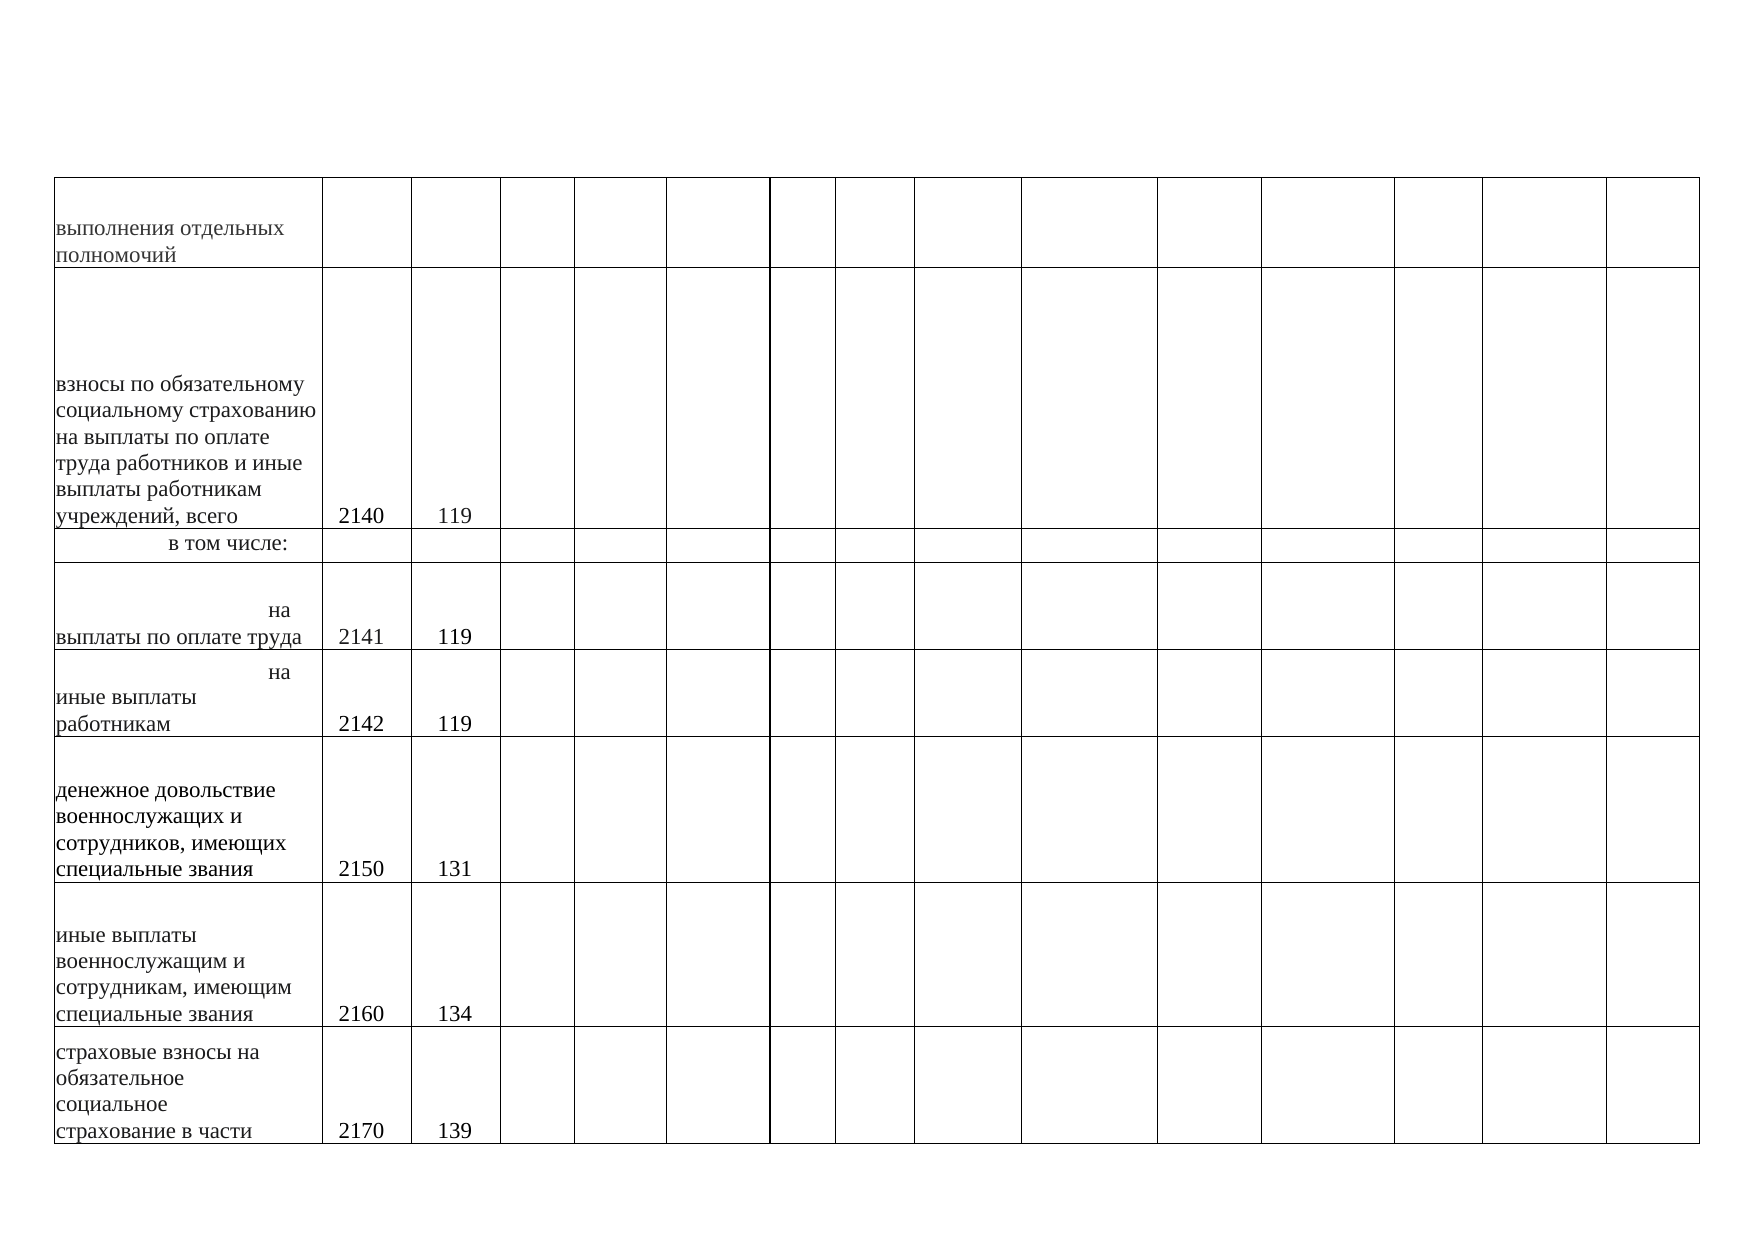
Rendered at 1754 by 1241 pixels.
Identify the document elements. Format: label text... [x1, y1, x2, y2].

table_cell [667, 268, 769, 528]
table_cell [836, 650, 914, 736]
table_cell [1483, 1027, 1606, 1143]
table_cell [1158, 529, 1261, 562]
table_cell [1022, 268, 1157, 528]
table_header выполнения отдельных полномочий [55, 178, 322, 267]
table_cell [501, 650, 574, 736]
table_header [1607, 178, 1699, 267]
table_cell [1262, 1027, 1394, 1143]
table_cell [1483, 529, 1606, 562]
table_cell [1262, 529, 1394, 562]
table_cell [501, 563, 574, 649]
table_header [412, 178, 500, 267]
table_cell [1262, 650, 1394, 736]
table_cell [501, 529, 574, 562]
table_cell 134 [412, 883, 500, 1026]
table_cell [1262, 883, 1394, 1026]
table_cell [1607, 650, 1699, 736]
table_cell [323, 529, 411, 562]
table_cell [771, 529, 835, 562]
table_cell [915, 563, 1021, 649]
table_cell [836, 883, 914, 1026]
table_cell [1022, 650, 1157, 736]
table_cell 2141 [323, 563, 411, 649]
table_cell [771, 268, 835, 528]
table_cell [1158, 737, 1261, 882]
table_header [575, 178, 666, 267]
table_header [836, 178, 914, 267]
table_cell [771, 1027, 835, 1143]
table_cell денежное довольствие военнослужащих и сотрудников, имеющих специальные звания [55, 737, 322, 882]
table_header [915, 178, 1021, 267]
table_cell [667, 1027, 769, 1143]
table_cell [1483, 268, 1606, 528]
table_cell [915, 883, 1021, 1026]
table_cell [1262, 737, 1394, 882]
table_cell [667, 563, 769, 649]
table_cell [1158, 268, 1261, 528]
table_cell [1607, 563, 1699, 649]
table_cell на выплаты по оплате труда [55, 563, 322, 649]
table_cell [667, 650, 769, 736]
table_cell [915, 650, 1021, 736]
table_cell [836, 1027, 914, 1143]
table_cell [1395, 883, 1482, 1026]
table_cell [575, 1027, 666, 1143]
table_header [1395, 178, 1482, 267]
table_cell [501, 737, 574, 882]
table_cell [1395, 268, 1482, 528]
table_cell [575, 268, 666, 528]
table_cell [771, 650, 835, 736]
table_cell [1607, 268, 1699, 528]
table_cell [771, 883, 835, 1026]
table_cell [1483, 563, 1606, 649]
table_cell 139 [412, 1027, 500, 1143]
table_cell [836, 737, 914, 882]
table_cell [667, 529, 769, 562]
table_cell [1022, 563, 1157, 649]
table_cell [771, 737, 835, 882]
table_cell страховые взносы на обязательное социальное страхование в части [55, 1027, 322, 1143]
table_cell [575, 563, 666, 649]
table_header [1483, 178, 1606, 267]
table_cell [1395, 529, 1482, 562]
table_cell 2170 [323, 1027, 411, 1143]
table_cell 2142 [323, 650, 411, 736]
table_cell [836, 563, 914, 649]
table_cell [1022, 883, 1157, 1026]
table_cell на иные выплаты работникам [55, 650, 322, 736]
table_cell [1158, 883, 1261, 1026]
table_cell 2160 [323, 883, 411, 1026]
table_cell [915, 737, 1021, 882]
table_cell [1607, 1027, 1699, 1143]
table_cell [412, 529, 500, 562]
table_header [323, 178, 411, 267]
table_cell 119 [412, 268, 500, 528]
table_cell [1607, 883, 1699, 1026]
table_cell [1262, 563, 1394, 649]
table_cell 2150 [323, 737, 411, 882]
table_cell 2140 [323, 268, 411, 528]
table_cell [667, 737, 769, 882]
table_cell [1022, 737, 1157, 882]
table_cell [1483, 883, 1606, 1026]
table_cell [915, 1027, 1021, 1143]
table_cell [501, 883, 574, 1026]
table_header [501, 178, 574, 267]
table_cell [1158, 1027, 1261, 1143]
table_cell в том числе: [55, 529, 322, 562]
table_cell [501, 1027, 574, 1143]
table_header [667, 178, 769, 267]
table_cell [771, 563, 835, 649]
table_header [1158, 178, 1261, 267]
table_cell [501, 268, 574, 528]
table_cell 131 [412, 737, 500, 882]
table_cell [1022, 529, 1157, 562]
table_cell 119 [412, 650, 500, 736]
table_cell [1395, 737, 1482, 882]
table_cell взносы по обязательному социальному страхованию на выплаты по оплате труда работников и иные выплаты работникам учреждений, всего [55, 268, 322, 528]
table_cell 119 [412, 563, 500, 649]
table_cell [667, 883, 769, 1026]
table_cell иные выплаты военнослужащим и сотрудникам, имеющим специальные звания [55, 883, 322, 1026]
table_cell [1395, 563, 1482, 649]
table_cell [1483, 650, 1606, 736]
table_header [1262, 178, 1394, 267]
table_header [771, 178, 835, 267]
table_cell [915, 268, 1021, 528]
table_header [1022, 178, 1157, 267]
table_cell [575, 529, 666, 562]
table_cell [1395, 1027, 1482, 1143]
table_cell [915, 529, 1021, 562]
table_cell [1022, 1027, 1157, 1143]
table_cell [1395, 650, 1482, 736]
table_cell [1607, 737, 1699, 882]
table_cell [1158, 563, 1261, 649]
table_cell [575, 737, 666, 882]
table_cell [1158, 650, 1261, 736]
table_cell [836, 529, 914, 562]
table_cell [836, 268, 914, 528]
table_cell [575, 883, 666, 1026]
table_cell [1607, 529, 1699, 562]
table_cell [1262, 268, 1394, 528]
table_cell [1483, 737, 1606, 882]
table_cell [575, 650, 666, 736]
